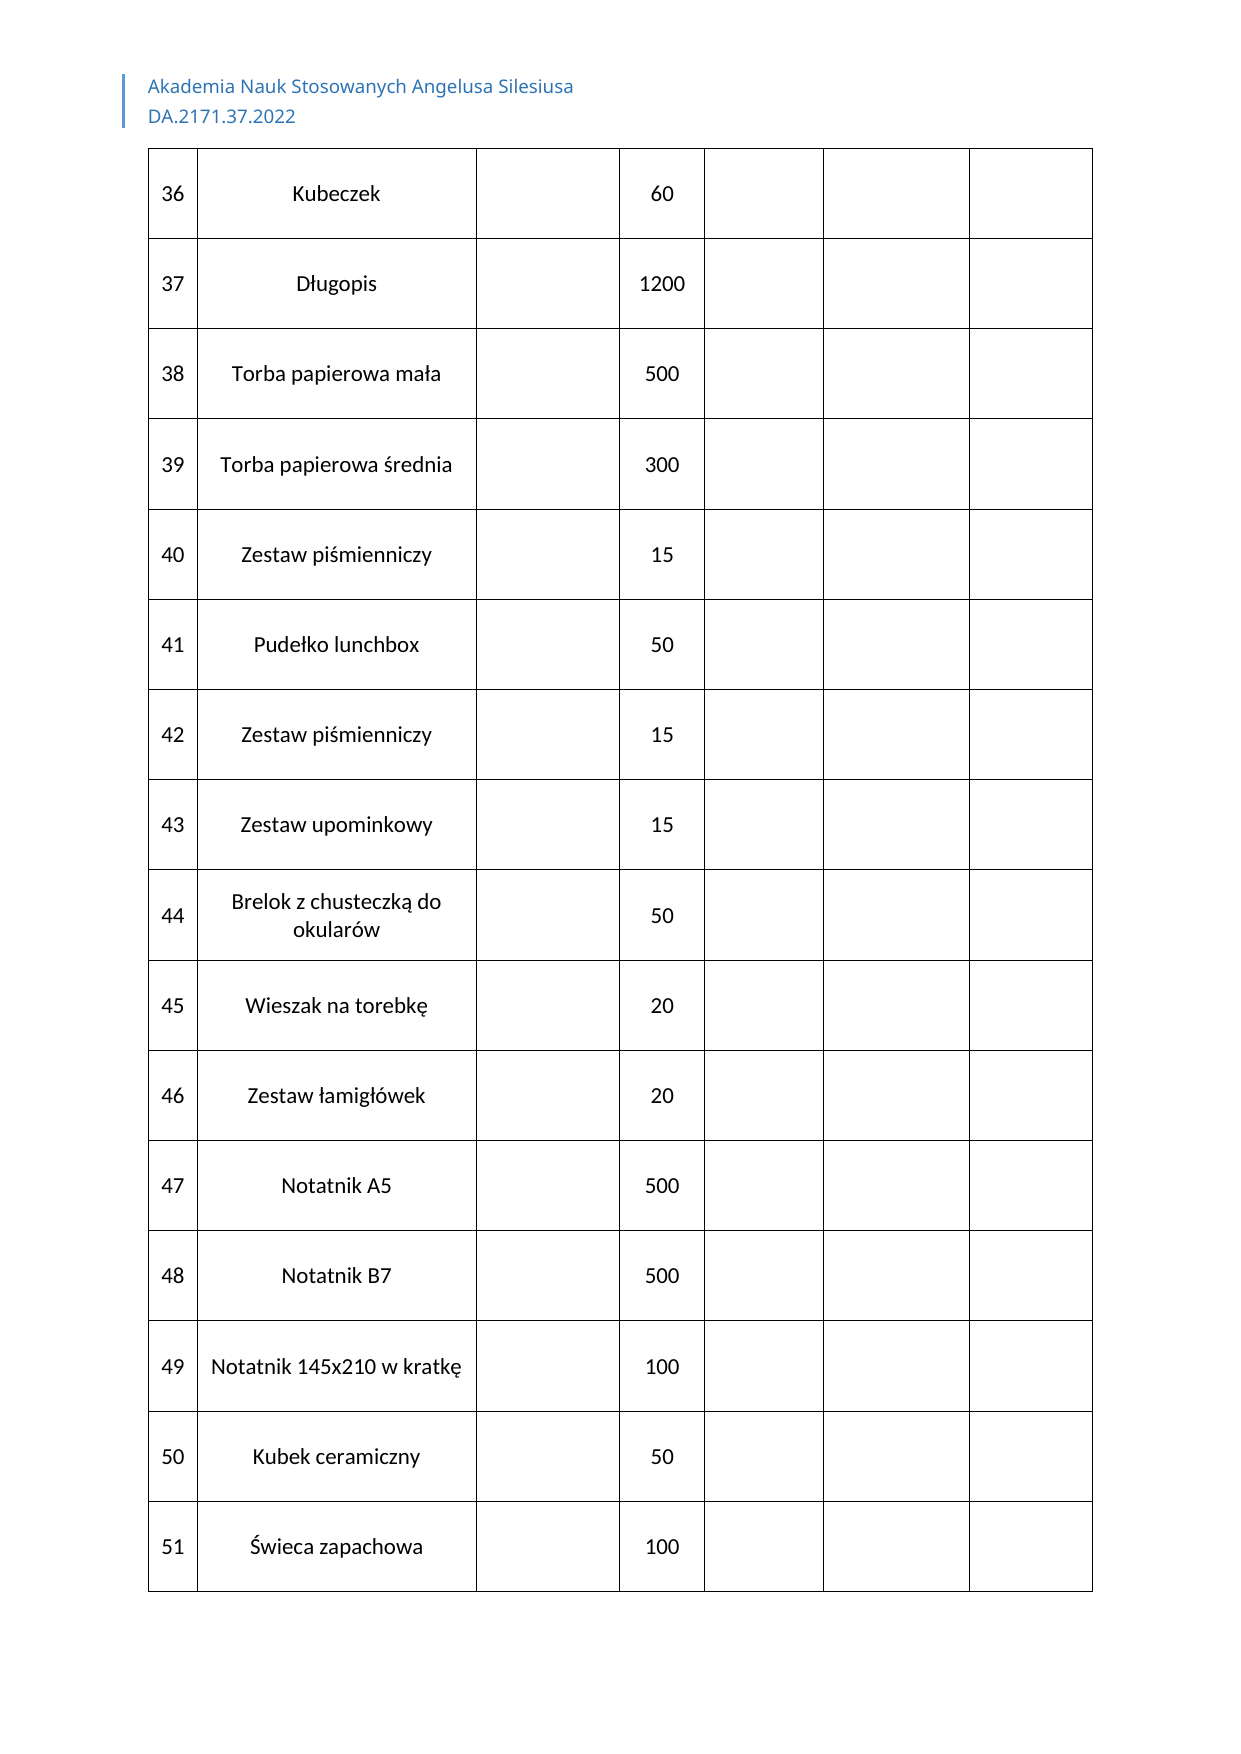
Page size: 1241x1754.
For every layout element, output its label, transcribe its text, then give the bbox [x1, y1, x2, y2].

table_cell [477, 510, 619, 599]
table_cell [705, 1051, 823, 1140]
table_cell 50 [620, 1412, 704, 1501]
table_cell [970, 1231, 1092, 1320]
table_cell 47 [149, 1141, 197, 1230]
table_cell [824, 1051, 969, 1140]
table_cell [705, 1141, 823, 1230]
table_cell 44 [149, 870, 197, 959]
table_cell [970, 961, 1092, 1050]
table_cell 15 [620, 510, 704, 599]
table_cell [477, 1321, 619, 1411]
table_cell [477, 600, 619, 689]
table_cell [705, 690, 823, 779]
table_cell 48 [149, 1231, 197, 1320]
table_cell [705, 239, 823, 328]
table_cell Zestaw piśmienniczy [198, 690, 476, 779]
table_cell [824, 600, 969, 689]
table_cell 42 [149, 690, 197, 779]
table_cell [477, 870, 619, 959]
table_cell [477, 1412, 619, 1501]
table_cell Brelok z chusteczką do okularów [198, 870, 476, 959]
table_cell 100 [620, 1321, 704, 1411]
table_cell [824, 780, 969, 869]
table_cell [705, 1231, 823, 1320]
table_cell [705, 1502, 823, 1591]
table_cell Torba papierowa mała [198, 329, 476, 418]
table_cell Notatnik A5 [198, 1141, 476, 1230]
table_cell [824, 149, 969, 238]
table_cell 40 [149, 510, 197, 599]
table_cell [824, 1321, 969, 1411]
table_cell [824, 961, 969, 1050]
table_cell 20 [620, 1051, 704, 1140]
table_cell 20 [620, 961, 704, 1050]
table_cell [477, 149, 619, 238]
table_cell [477, 690, 619, 779]
table_cell [477, 1051, 619, 1140]
table_cell Zestaw łamigłówek [198, 1051, 476, 1140]
table_cell [970, 1051, 1092, 1140]
table_cell [970, 1502, 1092, 1591]
table_cell 51 [149, 1502, 197, 1591]
table_cell [970, 239, 1092, 328]
table_cell 45 [149, 961, 197, 1050]
table_cell [705, 600, 823, 689]
table_cell 46 [149, 1051, 197, 1140]
table_cell Notatnik B7 [198, 1231, 476, 1320]
table_cell [705, 329, 823, 418]
table_cell [477, 329, 619, 418]
table_cell [970, 1321, 1092, 1411]
table_cell [970, 780, 1092, 869]
table_cell Zestaw upominkowy [198, 780, 476, 869]
table_cell 15 [620, 780, 704, 869]
table_cell [477, 419, 619, 508]
table_cell 37 [149, 239, 197, 328]
table_cell [824, 239, 969, 328]
table_cell [477, 1502, 619, 1591]
table_cell 39 [149, 419, 197, 508]
table_cell [705, 419, 823, 508]
table_cell Notatnik 145x210 w kratkę [198, 1321, 476, 1411]
table_cell [705, 780, 823, 869]
table_cell [970, 149, 1092, 238]
table_cell [970, 510, 1092, 599]
table_cell [705, 1321, 823, 1411]
table_cell 50 [149, 1412, 197, 1501]
table_cell 41 [149, 600, 197, 689]
table_cell [970, 1141, 1092, 1230]
table_cell 36 [149, 149, 197, 238]
table_cell 60 [620, 149, 704, 238]
table_cell 43 [149, 780, 197, 869]
table_cell [824, 1231, 969, 1320]
table_cell [970, 600, 1092, 689]
table_cell [705, 149, 823, 238]
table_cell Zestaw piśmienniczy [198, 510, 476, 599]
table_cell 500 [620, 329, 704, 418]
table_cell [705, 961, 823, 1050]
table_cell [970, 1412, 1092, 1501]
table_cell [824, 870, 969, 959]
table_cell [477, 780, 619, 869]
table_cell Wieszak na torebkę [198, 961, 476, 1050]
table_cell [705, 510, 823, 599]
table_cell 1200 [620, 239, 704, 328]
table_cell [970, 690, 1092, 779]
table_cell [824, 1141, 969, 1230]
table_cell 50 [620, 870, 704, 959]
table_cell 300 [620, 419, 704, 508]
table_cell [824, 329, 969, 418]
table_cell 15 [620, 690, 704, 779]
table_cell [824, 690, 969, 779]
table_cell Świeca zapachowa [198, 1502, 476, 1591]
table_cell [824, 419, 969, 508]
table_cell Długopis [198, 239, 476, 328]
table_cell [824, 1412, 969, 1501]
table_cell 49 [149, 1321, 197, 1411]
table_cell [970, 419, 1092, 508]
table_cell [824, 510, 969, 599]
table_cell [477, 961, 619, 1050]
table_cell Kubek ceramiczny [198, 1412, 476, 1501]
table_cell Pudełko lunchbox [198, 600, 476, 689]
table_cell [970, 870, 1092, 959]
table_cell [477, 239, 619, 328]
table_cell [705, 1412, 823, 1501]
table_cell [705, 870, 823, 959]
table_cell Kubeczek [198, 149, 476, 238]
table_cell 500 [620, 1141, 704, 1230]
table_cell [477, 1141, 619, 1230]
table_cell 500 [620, 1231, 704, 1320]
table_cell 50 [620, 600, 704, 689]
table_cell [477, 1231, 619, 1320]
table_cell [824, 1502, 969, 1591]
table_cell [970, 329, 1092, 418]
table_cell Torba papierowa średnia [198, 419, 476, 508]
table_cell 100 [620, 1502, 704, 1591]
table_cell 38 [149, 329, 197, 418]
